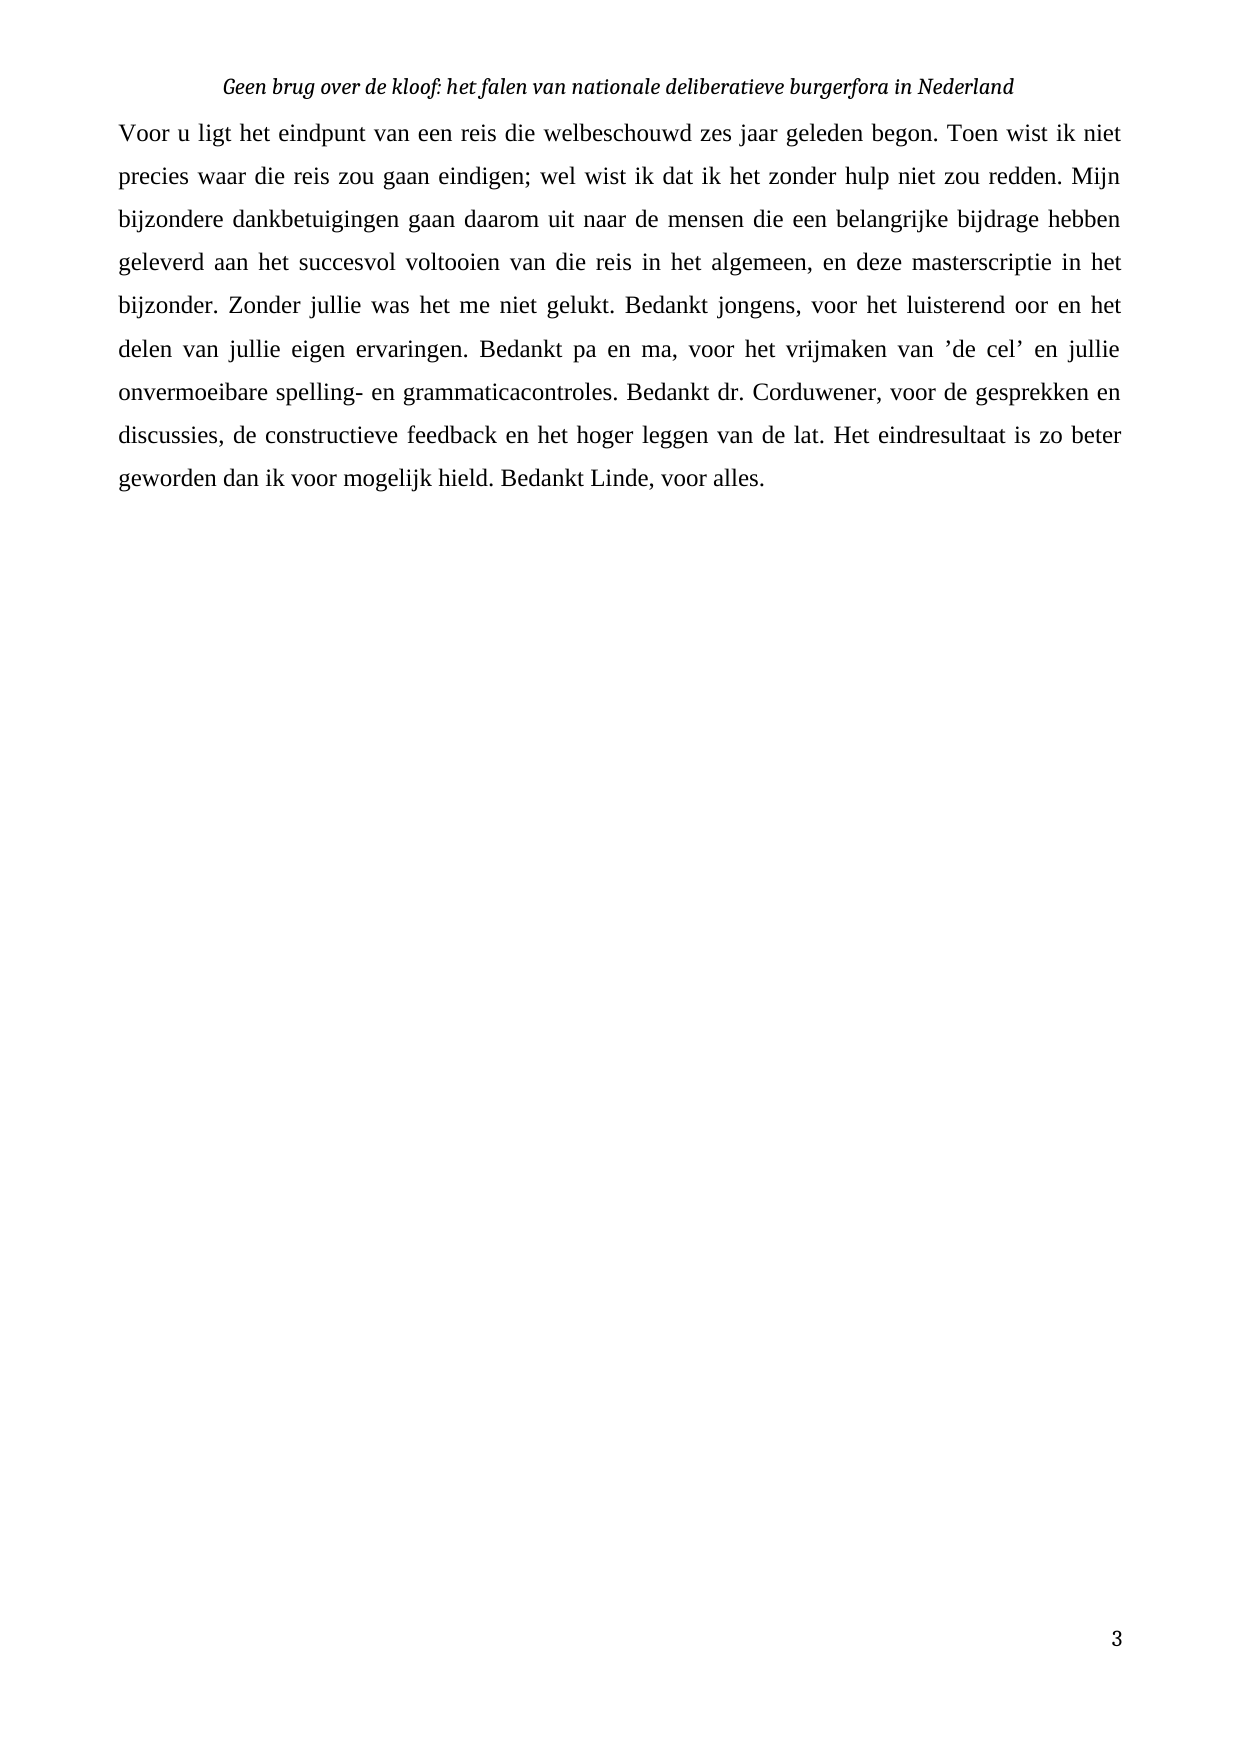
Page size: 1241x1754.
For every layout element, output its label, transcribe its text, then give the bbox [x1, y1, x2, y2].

text Voor u ligt het eindpunt van een reis die welbeschouwd zes jaar geleden begon. Toen wist ik niet precies waar die reis zou gaan eindigen; wel wist ik dat ik het zonder hulp niet zou redden. Mijn bijzondere dankbetuigingen gaan daarom uit naar de mensen die een belangrijke bijdrage hebben geleverd aan het succesvol voltooien van die reis in het algemeen, en deze masterscriptie in het bijzonder. Zonder jullie was het me niet gelukt. Bedankt jongens, voor het luisterend oor en het delen van jullie eigen ervaringen. Bedankt pa en ma, voor het vrijmaken van ’de cel’ en jullie onvermoeibare spelling- en grammaticacontroles. Bedankt dr. Corduwener, voor de gesprekken en discussies, de constructieve feedback en het hoger leggen van de lat. Het eindresultaat is zo beter geworden dan ik voor mogelijk hield. Bedankt Linde, voor alles. [118, 118, 1122, 492]
